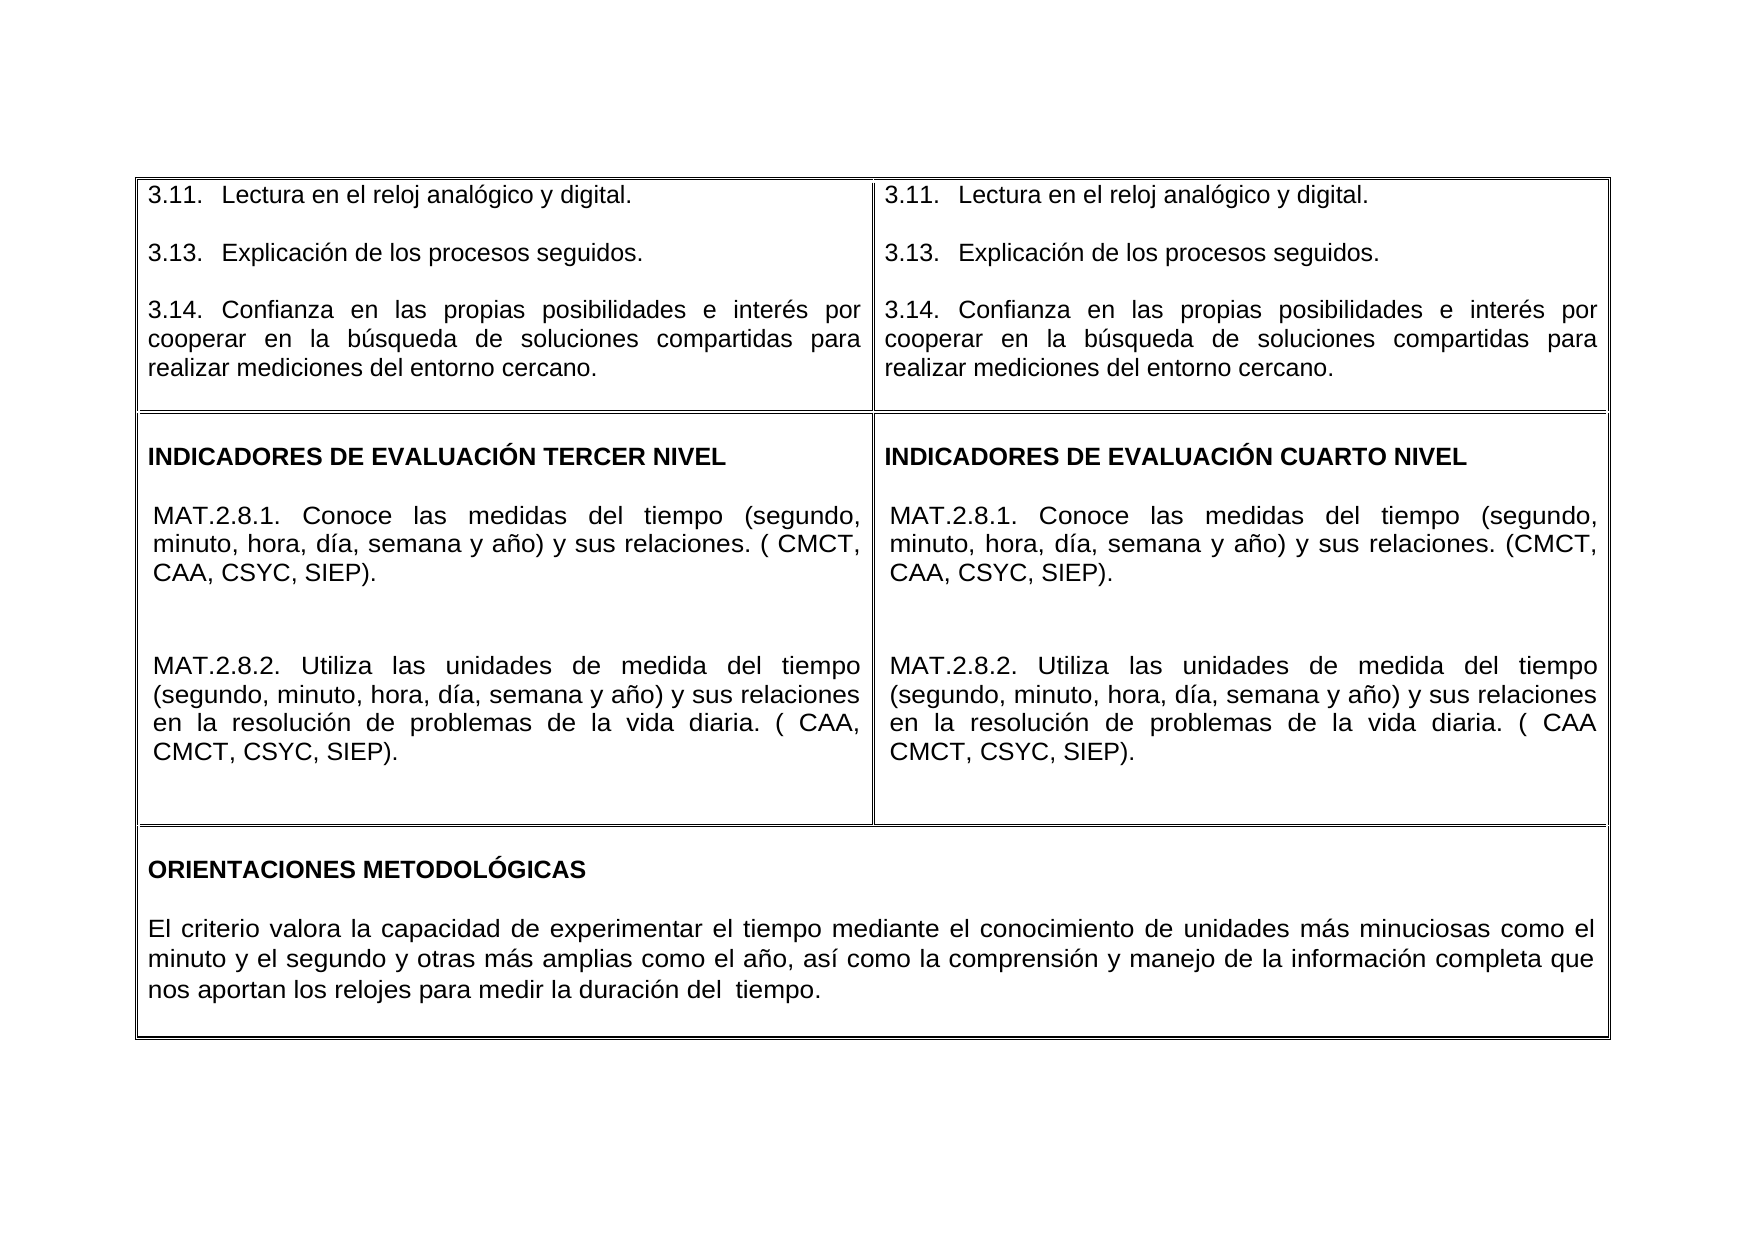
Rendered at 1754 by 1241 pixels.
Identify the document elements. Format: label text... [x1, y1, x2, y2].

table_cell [873, 180, 1608, 410]
table_cell INDICADORES DE EVALUACIÓN TERCER NIVEL MAT.2.8.1. Conoce las medidas del tiempo (segundo, minuto, hora, día, semana y año) y sus relaciones. ( CMCT, CAA, CSYC, SIEP). MAT.2.8.2. Utiliza las unidades de medida del tiempo (segundo, minuto, hora, día, semana y año) y sus relaciones en la resolución de problemas de la vida diaria. ( CAA, CMCT, CSYC, SIEP). [136, 410, 873, 823]
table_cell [138, 824, 1608, 1036]
table_cell INDICADORES DE EVALUACIÓN CUARTO NIVEL MAT.2.8.1. Conoce las medidas del tiempo (segundo, minuto, hora, día, semana y año) y sus relaciones. (CMCT, CAA, CSYC, SIEP). MAT.2.8.2. Utiliza las unidades de medida del tiempo (segundo, minuto, hora, día, semana y año) y sus relaciones en la resolución de problemas de la vida diaria. ( CAA CMCT, CSYC, SIEP). [873, 410, 1610, 823]
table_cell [138, 180, 873, 410]
